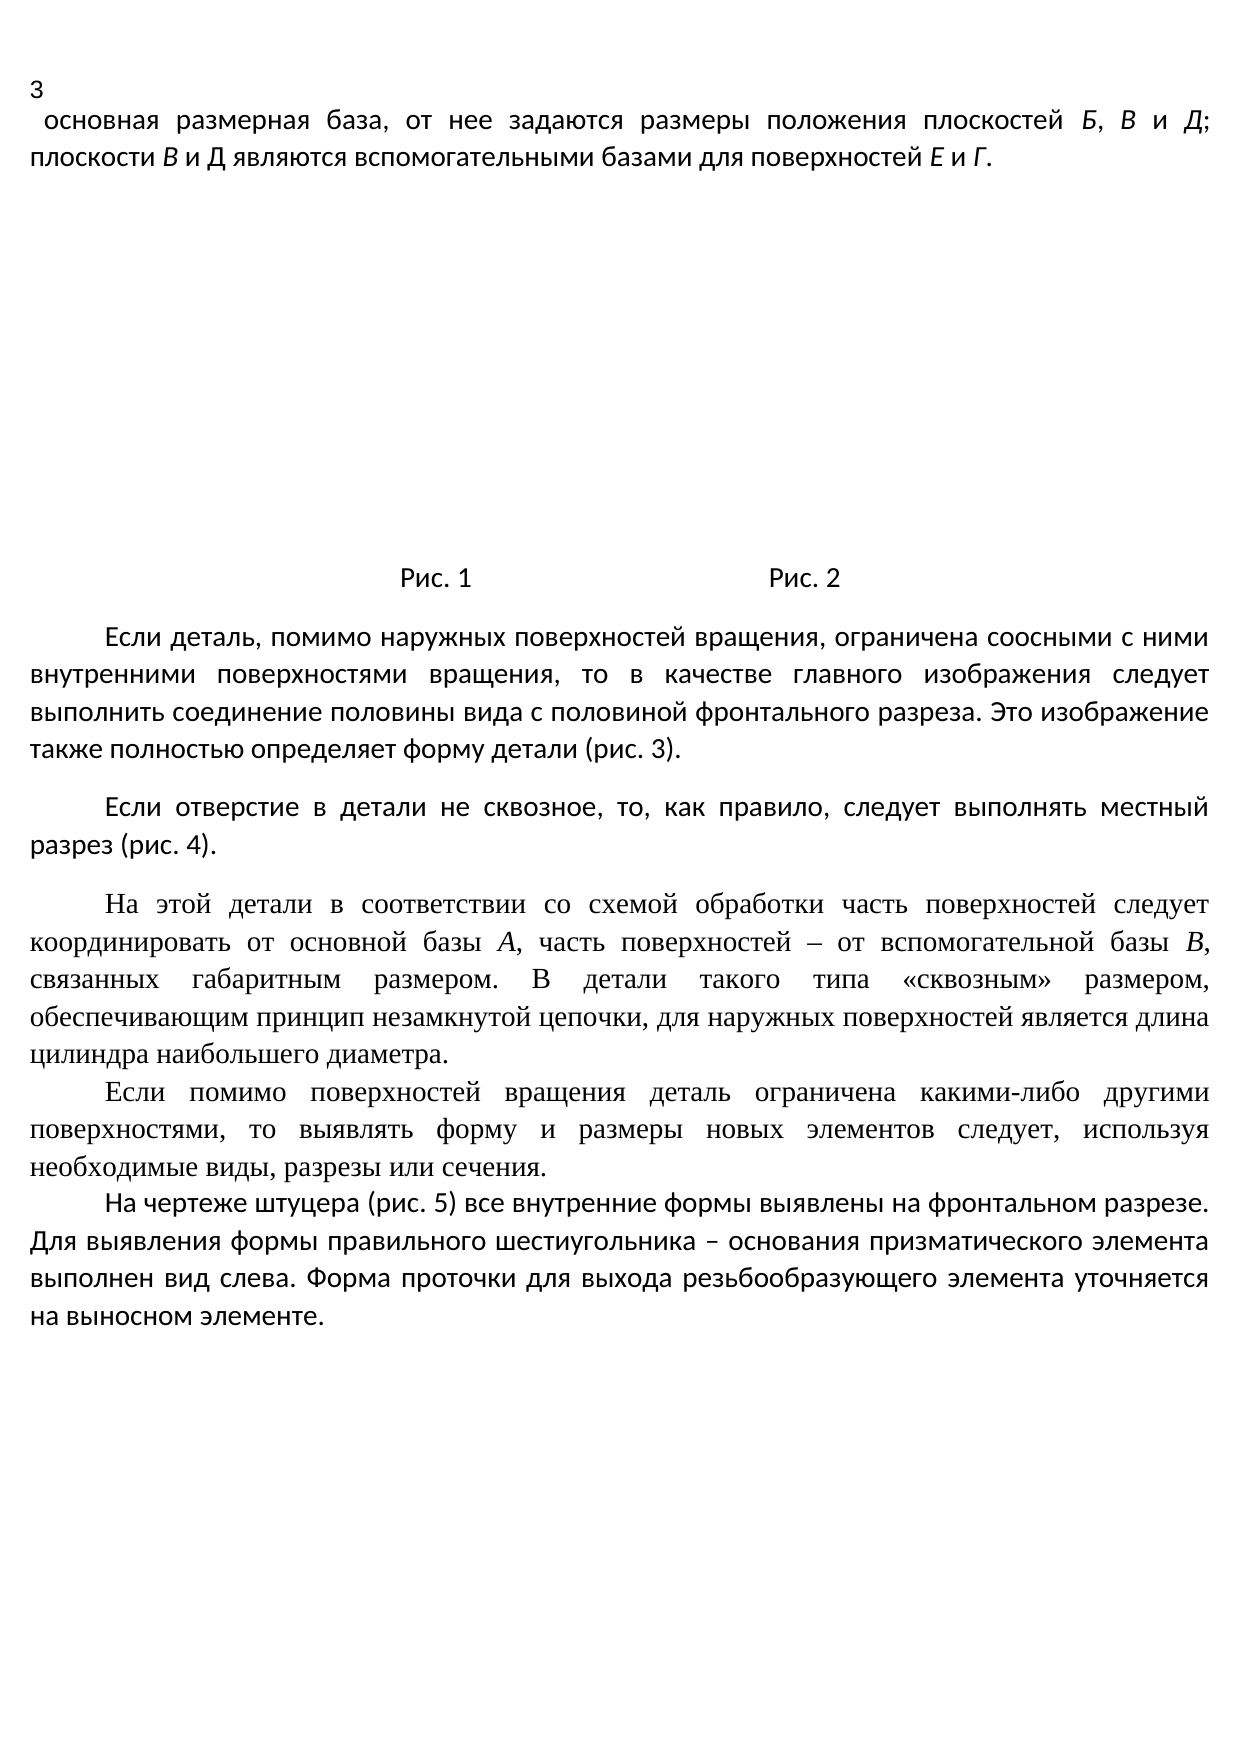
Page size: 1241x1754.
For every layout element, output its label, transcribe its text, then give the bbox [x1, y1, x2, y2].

text Если отверстие в детали не сквозное, то, как правило, следует выполнять местный разрез (рис. 4). [29, 787, 1211, 862]
text Рис. 1 Рис. 2 [29, 557, 1211, 595]
text Если деталь, помимо наружных поверхностей вращения, ограничена соосными с ними внутренними поверхностями вращения, то в качестве главного изображения следует выполнить соединение половины вида с половиной фронтального разреза. Это изображение также полностью определяет форму детали (рис. 3). [29, 616, 1211, 766]
text На чертеже штуцера (рис. 5) все внутренние формы выявлены на фронтальном разрезе. Для выявления формы правильного шестиугольника – основания призматического элемента выполнен вид слева. Форма проточки для выхода резьбообразующего элемента уточняется на выносном элементе. [29, 1182, 1211, 1332]
text На этой детали в соответствии со схемой обработки часть поверхностей следует координировать от основной базы А, часть поверхностей – от вспомогательной базы В, связанных габаритным размером. В детали такого типа «сквозным» размером, обеспечивающим принцип незамкнутой цепочки, для наружных поверхностей является длина цилиндра наибольшего диаметра. [29, 882, 1211, 1070]
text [29, 99, 1211, 174]
text Если помимо поверхностей вращения деталь ограничена какими-либо другими поверхностями, то выявлять форму и размеры новых элементов следует, используя необходимые виды, разрезы или сечения. [29, 1070, 1211, 1182]
